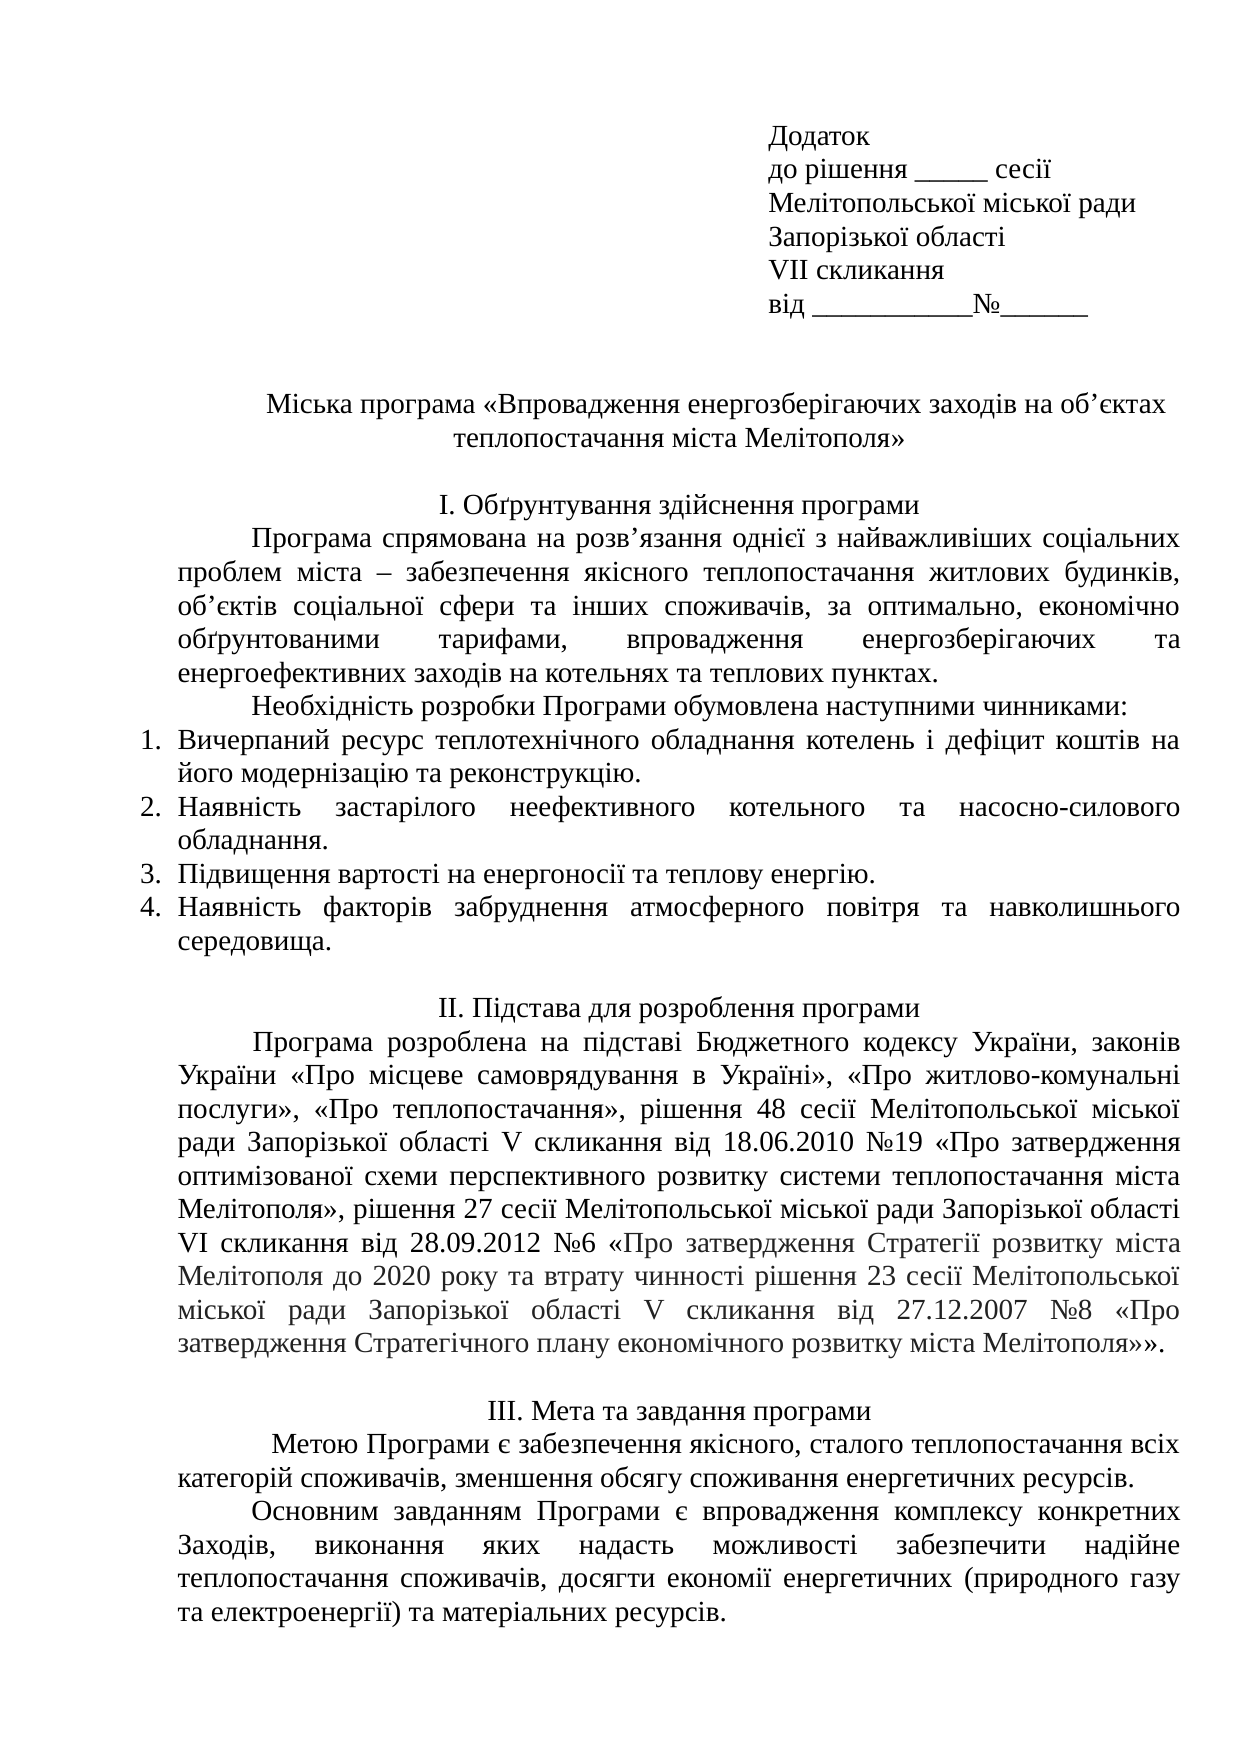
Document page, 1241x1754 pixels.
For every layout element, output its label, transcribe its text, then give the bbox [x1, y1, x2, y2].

text до рішення _____ сесії [177, 152, 1181, 185]
text Основним завданням Програми є впровадження комплексу конкретних Заходів, виконання яких надасть можливості забезпечити надійне теплопостачання споживачів, досягти економії енергетичних (природного газу та електроенергії) та матеріальних ресурсів. [177, 1493, 1181, 1627]
list Наявність факторів забруднення атмосферного повітря та навколишнього середовища. [140, 889, 1181, 957]
text Програма спрямована на розв’язання однієї з найважливіших соціальних проблем міста – забезпечення якісного теплопостачання житлових будинків, об’єктів соціальної сфери та інших споживачів, за оптимально, економічно обґрунтованими тарифами, впровадження енергозберігаючих та енергоефективних заходів на котельнях та теплових пунктах. [177, 521, 1181, 688]
text І. Обґрунтування здійснення програми [177, 487, 1181, 521]
text Мелітопольської міської ради [177, 185, 1181, 219]
list Вичерпаний ресурс теплотехнічного обладнання котелень і дефіцит коштів на його модернізацію та реконструкцію. [140, 722, 1181, 789]
text Міська програма «Впровадження енергозберігаючих заходів на об’єктах теплопостачання міста Мелітополя» [177, 386, 498, 453]
text від ___________№______ [694, 286, 1181, 319]
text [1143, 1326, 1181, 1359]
text Міська програма «Впровадження енергозберігаючих заходів на об’єктах теплопостачання міста Мелітополя» [891, 386, 1181, 453]
text ІІ. Підстава для розроблення програми [177, 990, 1181, 1024]
text Необхідність розробки Програми обумовлена наступними чинниками: [177, 688, 1181, 722]
text Додаток [177, 118, 1181, 152]
text ІІІ. Мета та завдання програми [177, 1393, 1181, 1426]
list Наявність застарілого неефективного котельного та насосно-силового обладнання. [140, 789, 1181, 856]
text VII скликання [694, 252, 1181, 286]
list Підвищення вартості на енергоносії та теплову енергію. [140, 856, 1181, 889]
text Запорізької області [177, 219, 1181, 252]
text Програма розроблена на підставі Бюджетного кодексу України, законів України «Про місцеве самоврядування в Україні», «Про житлово-комунальні послуги», «Про теплопостачання», рішення 48 сесії Мелітопольської міської ради Запорізької області V скликання від 18.06.2010 №19 «Про затвердження оптимізованої схеми перспективного розвитку системи теплопостачання міста Мелітополя», рішення 27 сесії Мелітопольської міської ради Запорізької області VI скликання від 28.09.2012 №6 «Про затвердження Стратегії розвитку міста Мелітополя до 2020 року та втрату чинності рішення 23 сесії Мелітопольської міської ради Запорізької області V скликання від 27.12.2007 №8 «Про затвердження Стратегічного плану економічного розвитку міста Мелітополя»». [177, 1024, 1181, 1259]
text Метою Програми є забезпечення якісного, сталого теплопостачання всіх категорій споживачів, зменшення обсягу споживання енергетичних ресурсів. [177, 1426, 1181, 1493]
